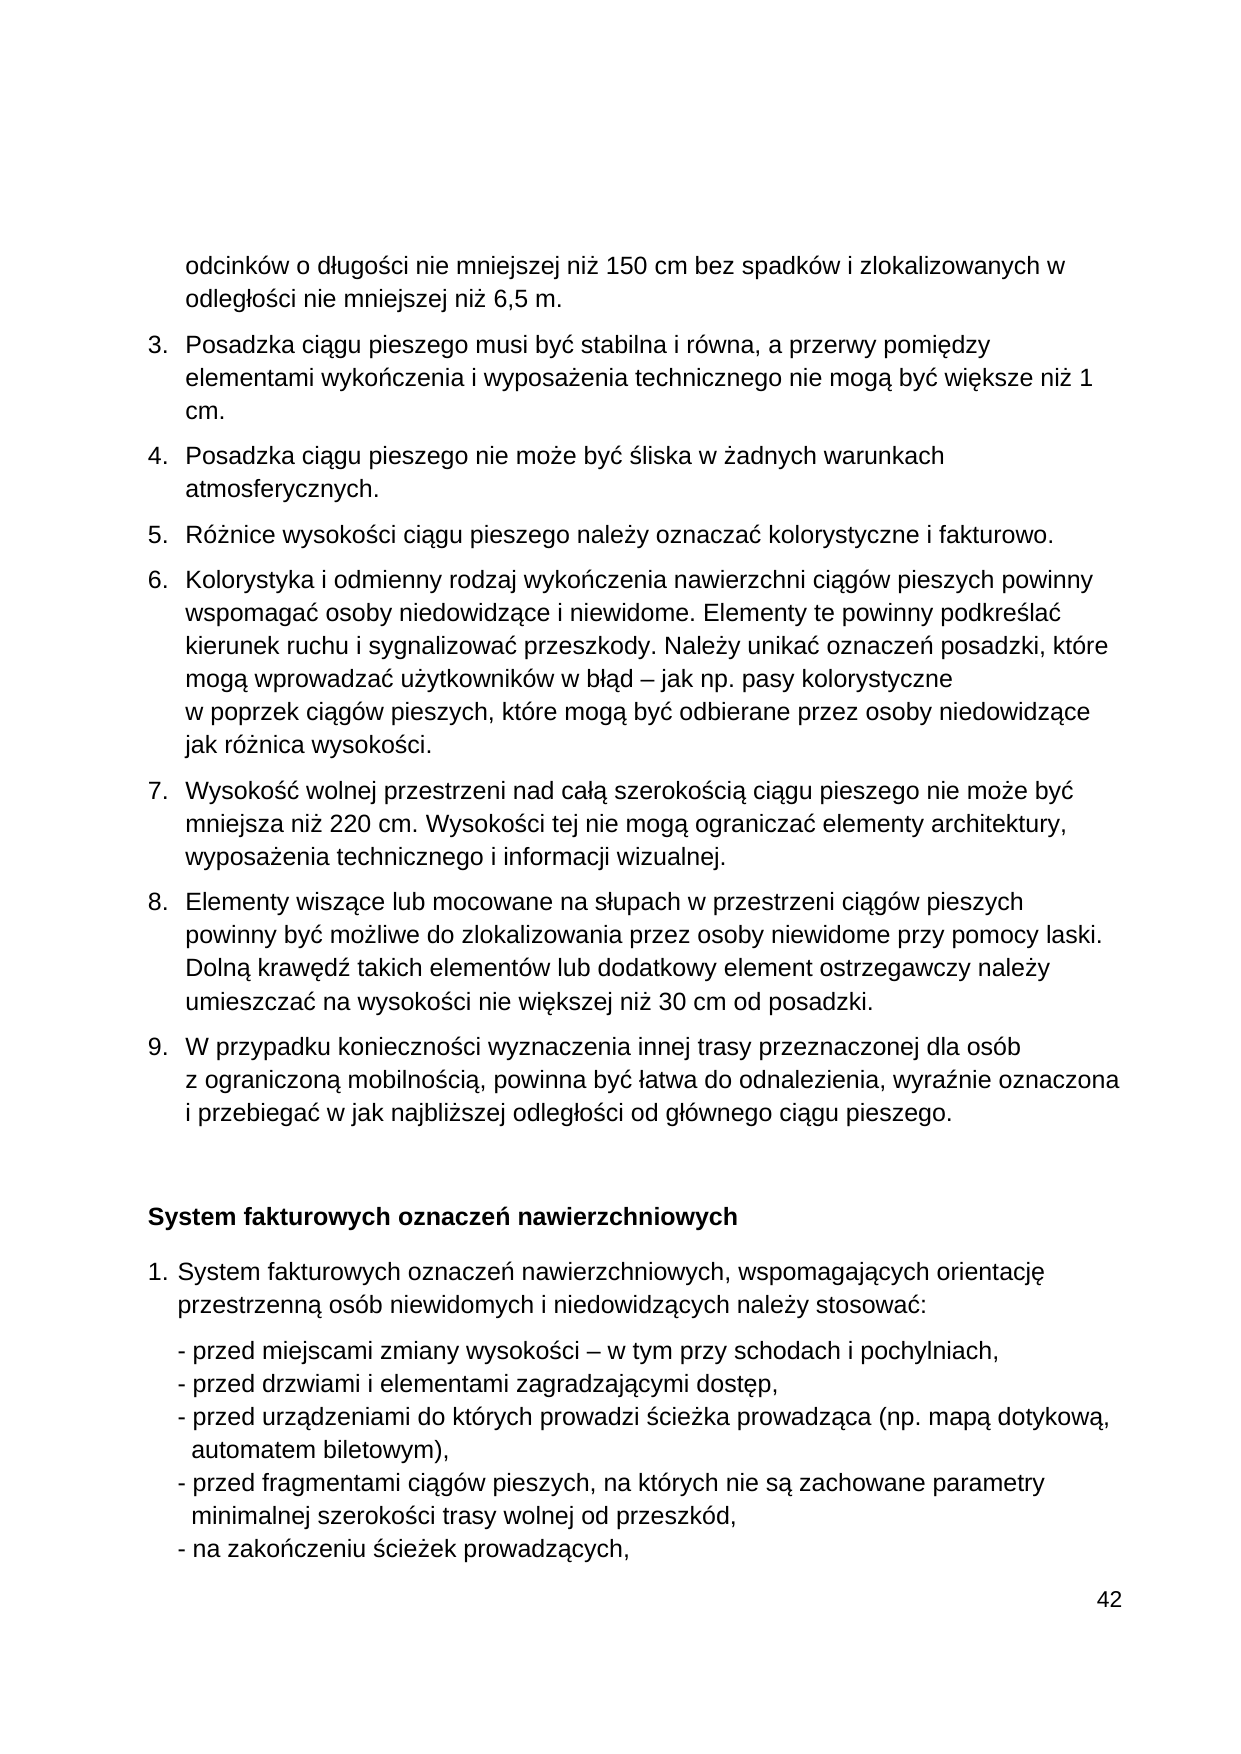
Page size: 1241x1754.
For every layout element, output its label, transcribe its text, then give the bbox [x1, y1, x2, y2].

list Różnice wysokości ciągu pieszego należy oznaczać kolorystyczne i fakturowo. [148, 520, 1122, 548]
text - przed urządzeniami do których prowadzi ścieżka prowadząca (np. mapą dotykową, [177, 1402, 1122, 1431]
text - przed miejscami zmiany wysokości – w tym przy schodach i pochylniach, [177, 1336, 1122, 1364]
text - na zakończeniu ścieżek prowadzących, [177, 1534, 1122, 1563]
text - przed drzwiami i elementami zagradzającymi dostęp, [177, 1369, 1122, 1397]
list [148, 251, 1122, 313]
subtitle System fakturowych oznaczeń nawierzchniowych [148, 1202, 1122, 1230]
text automatem biletowym), [177, 1435, 1122, 1463]
text minimalnej szerokości trasy wolnej od przeszkód, [177, 1501, 1122, 1529]
list Posadzka ciągu pieszego nie może być śliska w żadnych warunkach atmosferycznych. [148, 441, 1122, 503]
text - przed fragmentami ciągów pieszych, na których nie są zachowane parametry [177, 1468, 1122, 1497]
list System fakturowych oznaczeń nawierzchniowych, wspomagających orientację przestrzenną osób niewidomych i niedowidzących należy stosować: [148, 1257, 1122, 1319]
list Wysokość wolnej przestrzeni nad całą szerokością ciągu pieszego nie może być mniejsza niż 220 cm. Wysokości tej nie mogą ograniczać elementy architektury, wyposażenia technicznego i informacji wizualnej. [148, 776, 1122, 871]
list Kolorystyka i odmienny rodzaj wykończenia nawierzchni ciągów pieszych powinny wspomagać osoby niedowidzące i niewidome. Elementy te powinny podkreślać kierunek ruchu i sygnalizować przeszkody. Należy unikać oznaczeń posadzki, które mogą wprowadzać użytkowników w błąd – jak np. pasy kolorystyczne w poprzek ciągów pieszych, które mogą być odbierane przez osoby niedowidzące jak różnica wysokości. [148, 565, 1122, 759]
list Posadzka ciągu pieszego musi być stabilna i równa, a przerwy pomiędzy elementami wykończenia i wyposażenia technicznego nie mogą być większe niż 1 cm. [148, 329, 1122, 424]
list Elementy wiszące lub mocowane na słupach w przestrzeni ciągów pieszych powinny być możliwe do zlokalizowania przez osoby niewidome przy pomocy laski. Dolną krawędź takich elementów lub dodatkowy element ostrzegawczy należy umieszczać na wysokości nie większej niż 30 cm od posadzki. [148, 887, 1122, 1015]
list W przypadku konieczności wyznaczenia innej trasy przeznaczonej dla osób z ograniczoną mobilnością, powinna być łatwa do odnalezienia, wyraźnie oznaczona i przebiegać w jak najbliższej odległości od głównego ciągu pieszego. [148, 1032, 1122, 1127]
